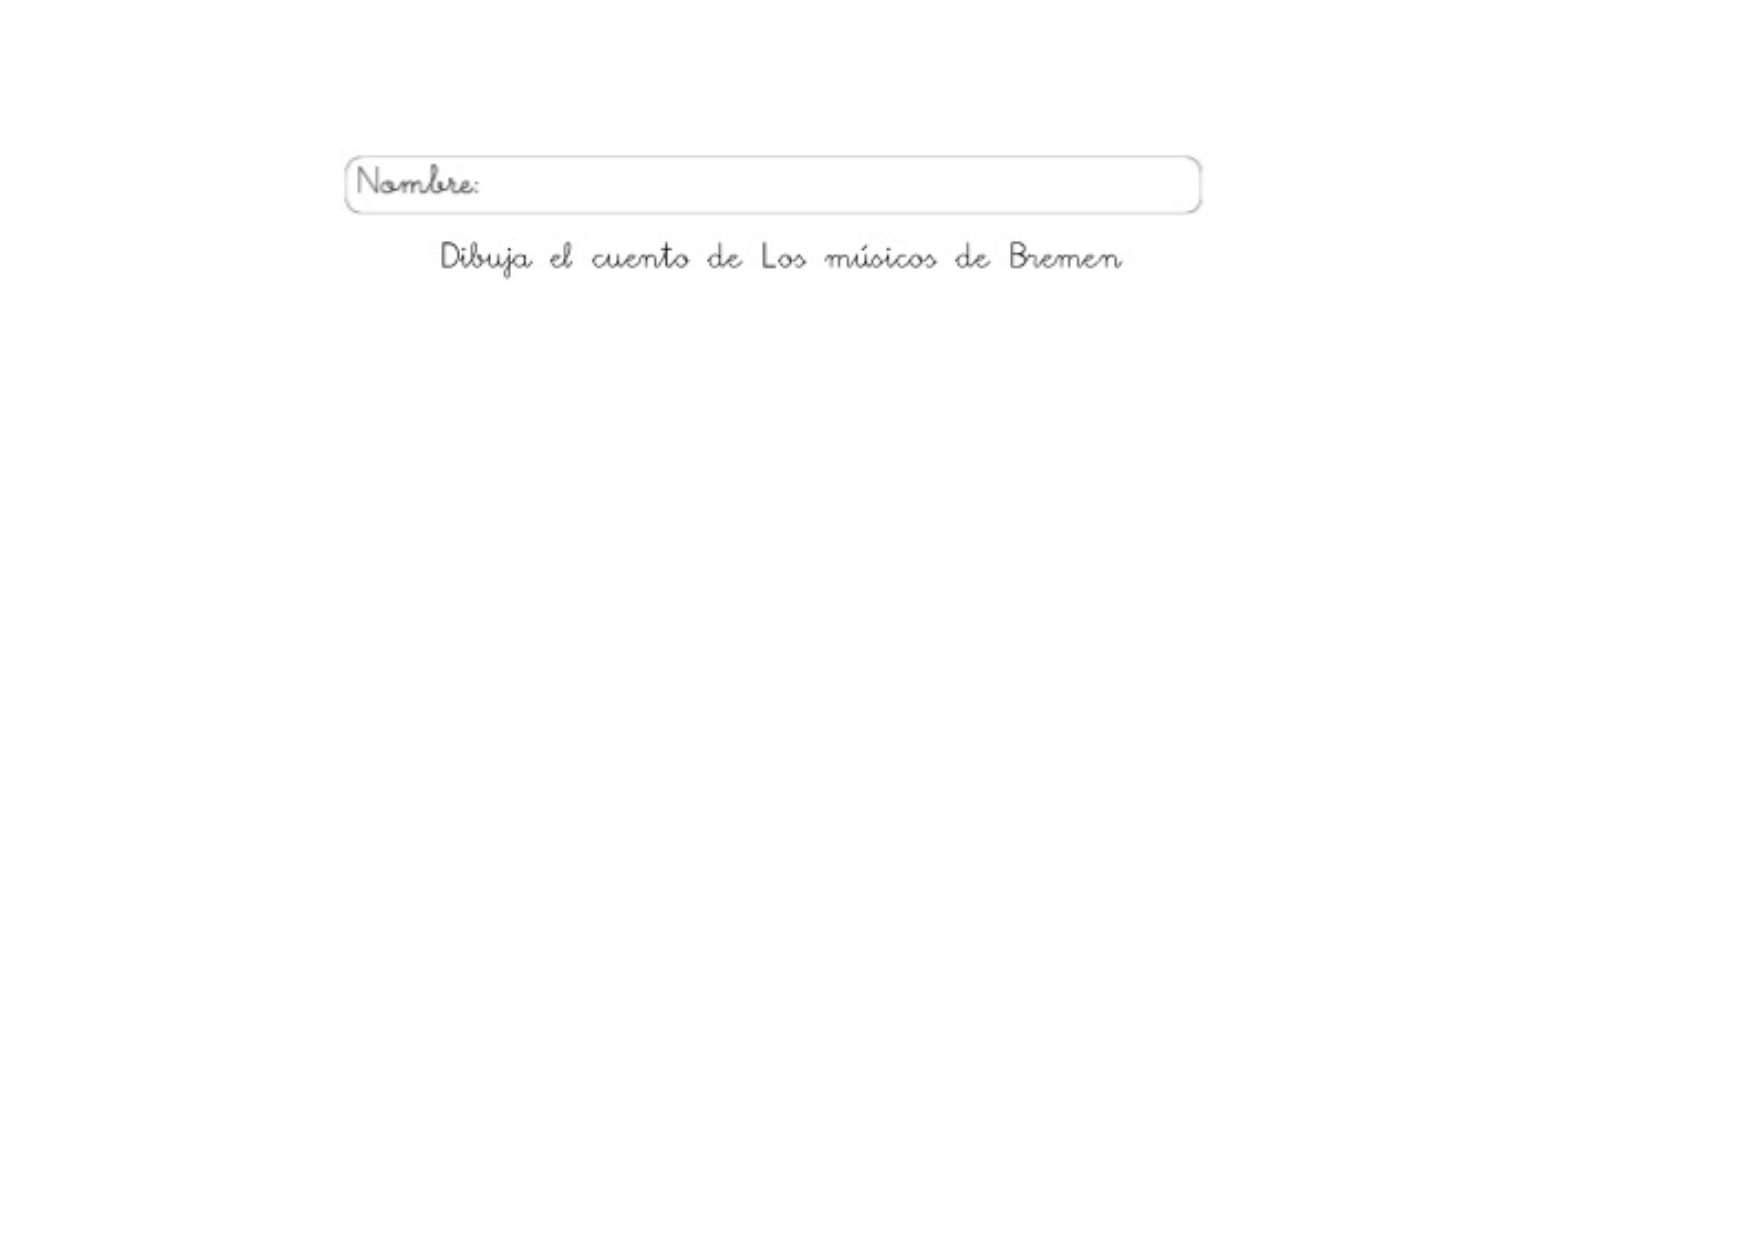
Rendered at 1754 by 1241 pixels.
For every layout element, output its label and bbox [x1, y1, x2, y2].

picture [75, 75, 1487, 1072]
